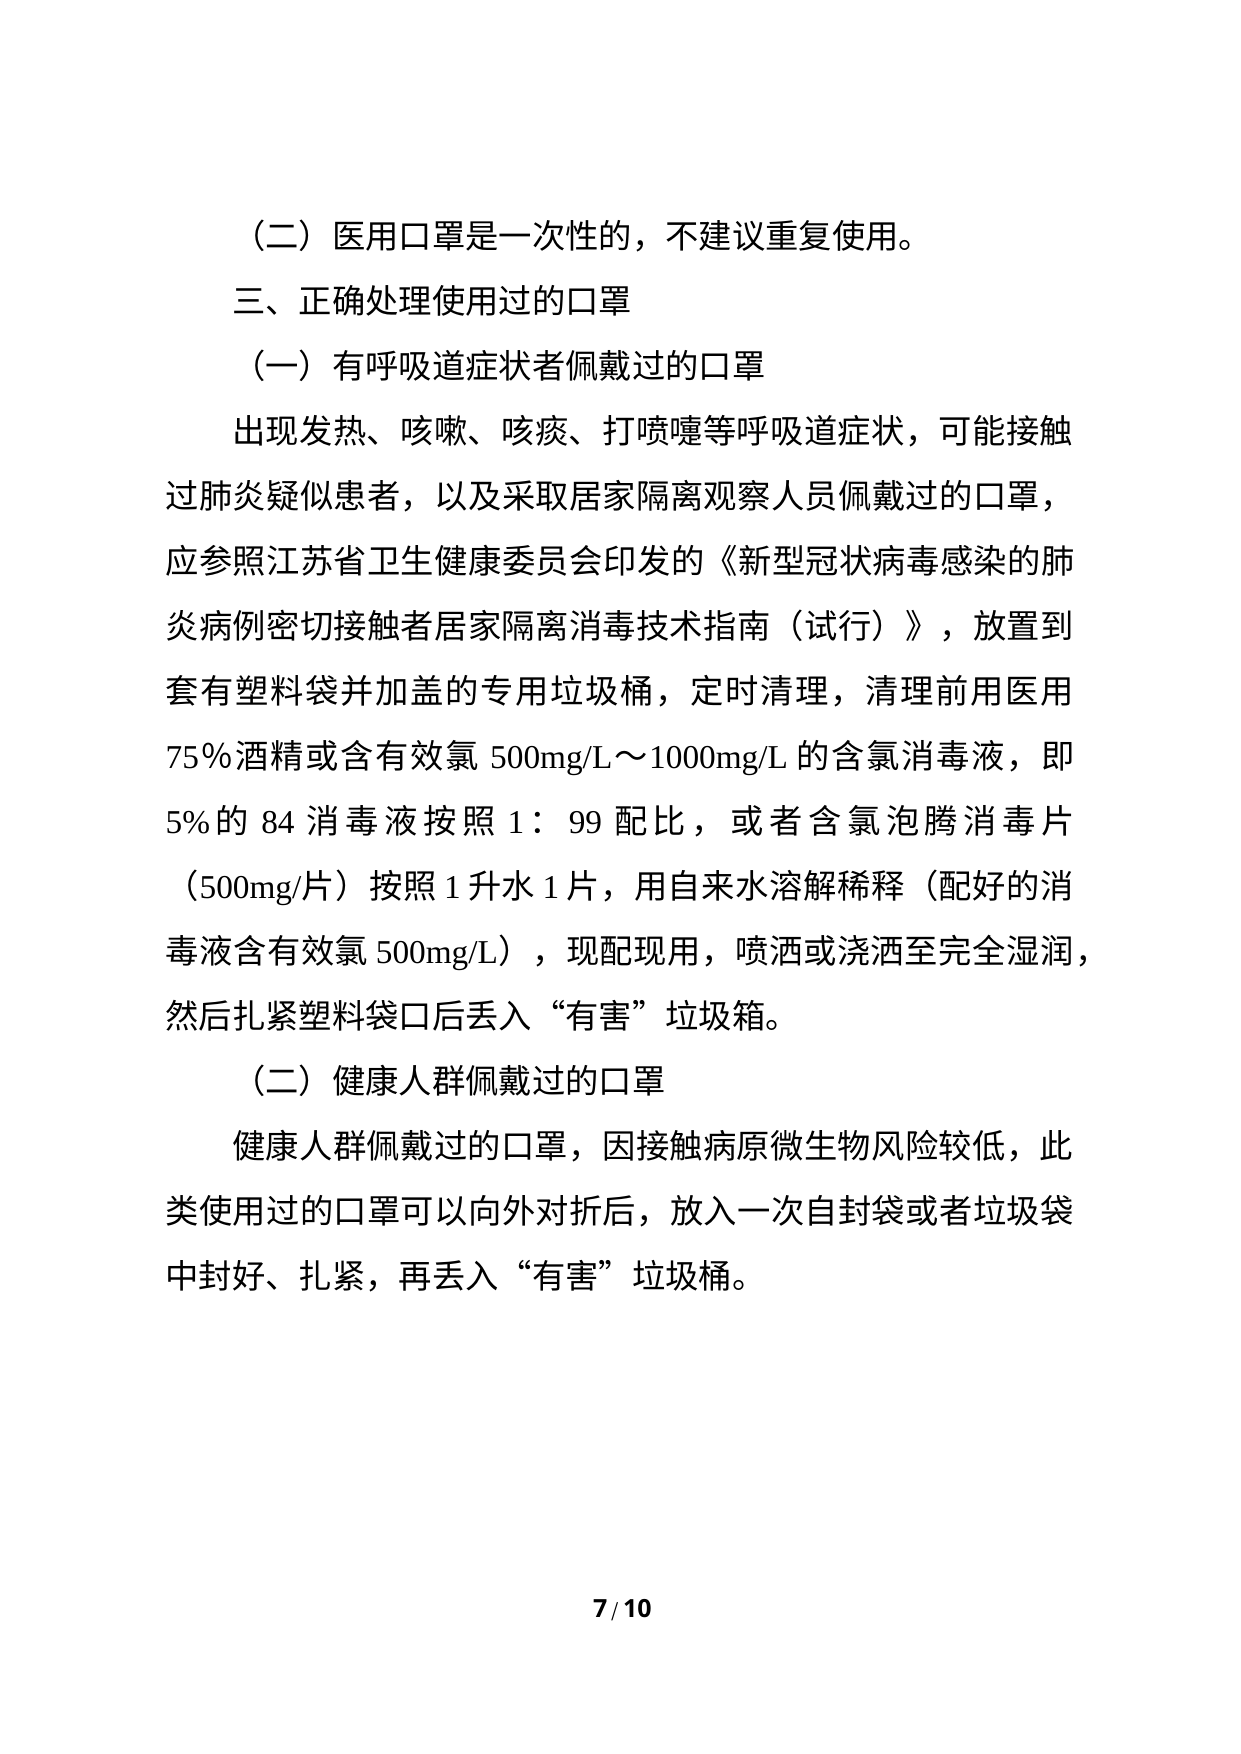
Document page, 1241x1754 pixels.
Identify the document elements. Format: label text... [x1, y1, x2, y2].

text 健康人群佩戴过的口罩，因接触病原微生物风险较低，此类使用过的口罩可以向外对折后，放入一次自封袋或者垃圾袋中封好、扎紧，再丢入“有害”垃圾桶。 [165, 1112, 1075, 1307]
text 三、正确处理使用过的口罩 [165, 267, 1075, 332]
text （二）健康人群佩戴过的口罩 [165, 1047, 1075, 1112]
text 出现发热、咳嗽、咳痰、打喷嚏等呼吸道症状，可能接触过肺炎疑似患者，以及采取居家隔离观察人员佩戴过的口罩，应参照江苏省卫生健康委员会印发的《新型冠状病毒感染的肺炎病例密切接触者居家隔离消毒技术指南（试行）》，放置到套有塑料袋并加盖的专用垃圾桶，定时清理，清理前用医用75％酒精或含有效氯 500mg/L～1000mg/L的含氯消毒液，即5%的84消毒液按照1：99配比，或者含氯泡腾消毒片（500mg/片）按照1升水1片，用自来水溶解稀释（配好的消毒液含有效氯500mg/L），现配现用，喷洒或浇洒至完全湿润，然后扎紧塑料袋口后丢入“有害”垃圾箱。 [165, 397, 1075, 1047]
text （二）医用口罩是一次性的，不建议重复使用。 [165, 202, 1075, 267]
text （一）有呼吸道症状者佩戴过的口罩 [165, 332, 1075, 397]
